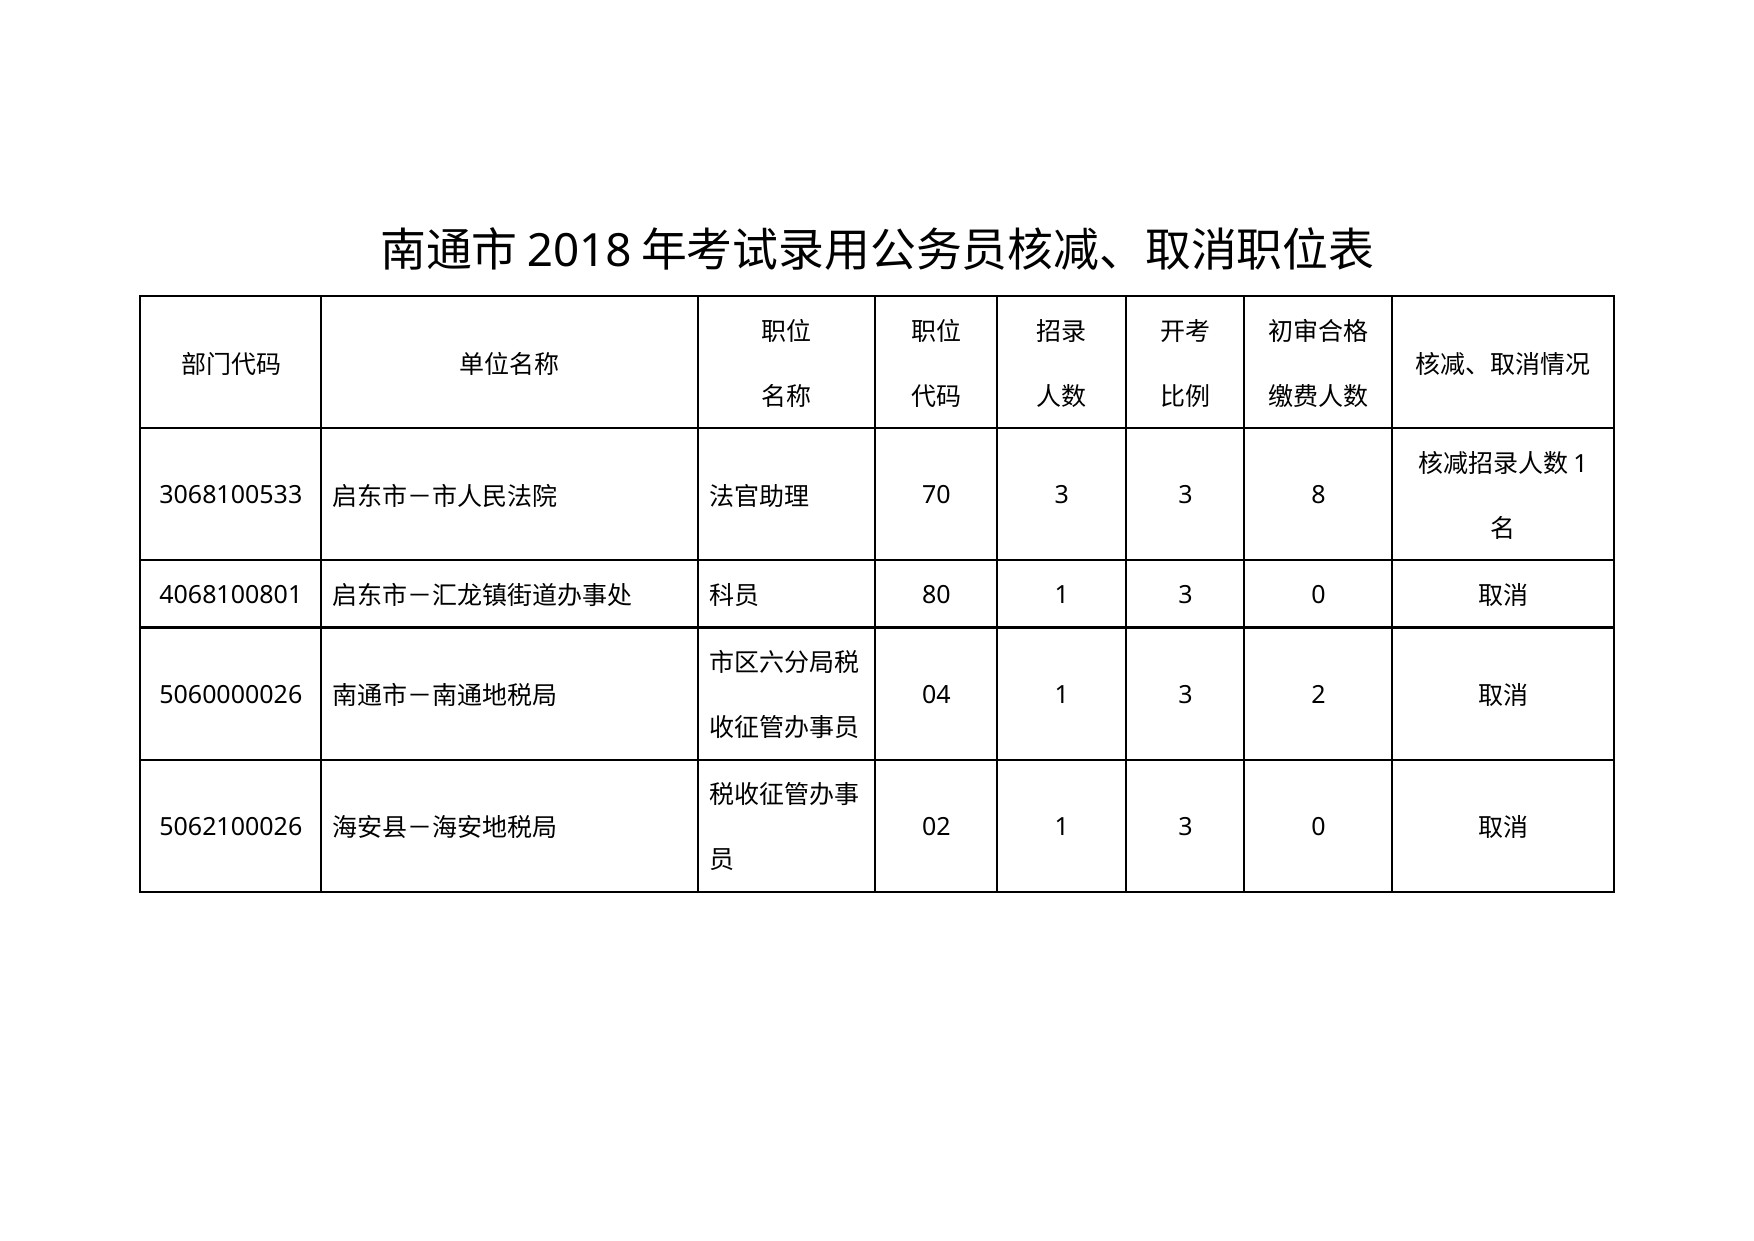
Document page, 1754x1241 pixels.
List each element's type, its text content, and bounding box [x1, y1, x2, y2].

table_cell 税收征管办事员 [699, 761, 874, 891]
table_header 职位 代码 [876, 297, 996, 427]
table_header 初审合格 缴费人数 [1245, 297, 1391, 427]
table_cell 1 [998, 761, 1125, 891]
table_cell 3068100533 [141, 429, 320, 559]
table_cell 5060000026 [141, 629, 320, 758]
table_cell 02 [876, 761, 996, 891]
table_cell 取消 [1393, 629, 1613, 758]
table_cell 启东市－市人民法院 [322, 429, 697, 559]
table_cell 2 [1245, 629, 1391, 758]
table_cell 3 [998, 429, 1125, 559]
table_cell 4068100801 [141, 561, 320, 626]
table_cell 取消 [1393, 761, 1613, 891]
table_cell 5062100026 [141, 761, 320, 891]
table_cell 80 [876, 561, 996, 626]
table_cell 3 [1127, 629, 1243, 758]
table_cell 0 [1245, 561, 1391, 626]
table_cell 取消 [1393, 561, 1613, 626]
table_cell 核减招录人数1名 [1393, 429, 1613, 559]
table_cell 市区六分局税收征管办事员 [699, 629, 874, 758]
table_cell 海安县－海安地税局 [322, 761, 697, 891]
table_cell 3 [1127, 561, 1243, 626]
table_cell 3 [1127, 761, 1243, 891]
table_cell 法官助理 [699, 429, 874, 559]
table_cell 启东市－汇龙镇街道办事处 [322, 561, 697, 626]
text 南通市2018年考试录用公务员核减、取消职位表 [150, 198, 1604, 295]
table_header 单位名称 [322, 297, 697, 427]
table_cell 70 [876, 429, 996, 559]
table_cell 0 [1245, 761, 1391, 891]
table_header 核减、取消情况 [1393, 297, 1613, 427]
table_header 职位 名称 [699, 297, 874, 427]
table_cell 科员 [699, 561, 874, 626]
table_cell 3 [1127, 429, 1243, 559]
table_header 招录 人数 [998, 297, 1125, 427]
table_cell 南通市－南通地税局 [322, 629, 697, 758]
table_cell 1 [998, 629, 1125, 758]
table_cell 1 [998, 561, 1125, 626]
table_header 开考 比例 [1127, 297, 1243, 427]
table_header 部门代码 [141, 297, 320, 427]
table_cell 04 [876, 629, 996, 758]
table_cell 8 [1245, 429, 1391, 559]
